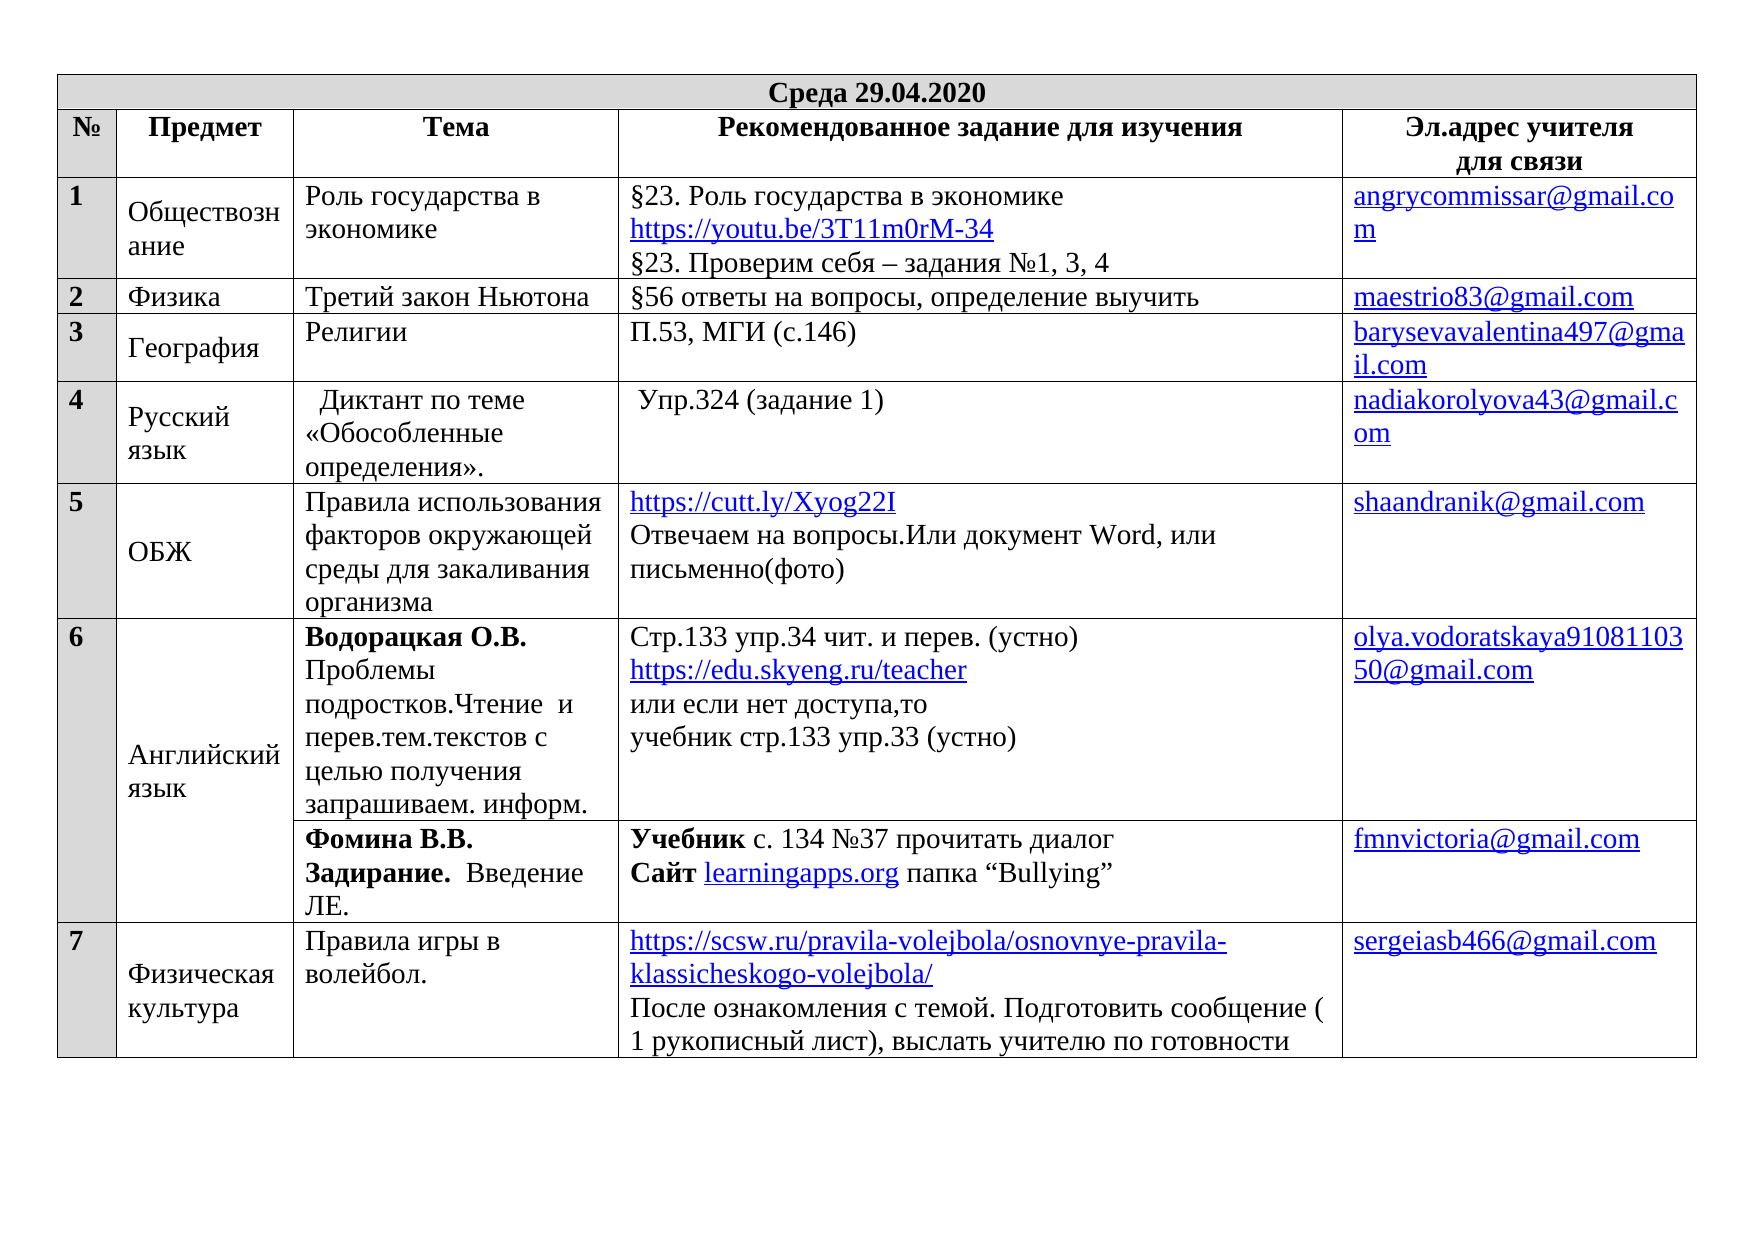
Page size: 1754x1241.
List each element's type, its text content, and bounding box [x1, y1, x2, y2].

table_cell olya.vodoratskaya9108110350@gmail.com [1343, 619, 1696, 820]
table_cell maestrio83@gmail.com [1343, 279, 1696, 313]
table_cell §23. Роль государства в экономике https://youtu.be/3T11m0rM-34 §23. Проверим себя – задания №1, 3, 4 [619, 178, 1342, 278]
table_cell 1 [58, 178, 116, 278]
table_cell Английский язык [117, 619, 293, 922]
table_cell Упр.324 (задание 1) [619, 382, 1342, 483]
table_cell Предмет [117, 110, 293, 177]
table_cell nadiakorolyova43@gmail.com [1343, 382, 1696, 483]
table_cell Религии [294, 314, 618, 381]
table_cell https://cutt.ly/Xyog22I Отвечаем на вопросы.Или документ Word, или письменно(фото) [619, 484, 1342, 618]
table_cell https://scsw.ru/pravila-volejbola/osnovnye-pravila-klassicheskogo-volejbola/ После ознакомления с темой. Подготовить сообщение ( 1 рукописный лист), выслать учителю по готовности [619, 923, 1342, 1057]
table_cell fmnvictoria@gmail.com [1343, 821, 1696, 922]
table_cell 3 [58, 314, 116, 381]
table_cell Физическая культура [117, 923, 293, 1057]
table_cell Учебник с. 134 №37 прочитать диалог Сайт learningapps.org папка “Bullying” [619, 821, 1342, 922]
table_cell Роль государства в экономике [294, 178, 618, 278]
table_cell География [117, 314, 293, 381]
table_cell Правила использования факторов окружающей среды для закаливания организма [294, 484, 618, 618]
table_cell Фомина В.В. Задирание. Введение ЛЕ. [350, 821, 618, 922]
table_cell Физика [117, 279, 293, 313]
table_cell §56 ответы на вопросы, определение выучить [619, 279, 1342, 313]
table_cell barysevavalentina497@gmail.com [1343, 314, 1696, 381]
table_cell angrycommissar@gmail.com [1343, 178, 1696, 278]
table_cell sergeiasb466@gmail.com [1343, 923, 1696, 1057]
table_cell Русский язык [117, 382, 293, 483]
table_cell 2 [58, 279, 116, 313]
table_cell П.53, МГИ (с.146) [619, 314, 1342, 381]
table_cell 7 [58, 923, 116, 1057]
table_cell 4 [58, 382, 116, 483]
table_cell Водорацкая О.В. Проблемы подростков.Чтение и перев.тем.текстов с целью получения запрашиваем. информ. [294, 619, 618, 820]
table_cell Обществознание [117, 178, 293, 278]
table_cell Правила игры в волейбол. [294, 923, 618, 1057]
table_cell Стр.133 упр.34 чит. и перев. (устно) https://edu.skyeng.ru/teacher или если нет доступа,то учебник стр.133 упр.33 (устно) [619, 619, 1342, 820]
table_cell shaandranik@gmail.com [1343, 484, 1696, 618]
table_cell 5 [58, 484, 116, 618]
table_cell Среда 29.04.2020 [58, 75, 1696, 108]
table_cell Диктант по теме «Обособленные определения». [294, 382, 618, 483]
table_cell Рекомендованное задание для изучения [619, 110, 1342, 177]
table_cell № [58, 110, 116, 177]
table_cell Эл.адрес учителя для связи [1343, 110, 1696, 177]
table_cell Третий закон Ньютона [294, 279, 618, 313]
table_cell 6 [58, 619, 116, 922]
table_cell ОБЖ [117, 484, 293, 618]
table_cell Тема [294, 110, 618, 177]
